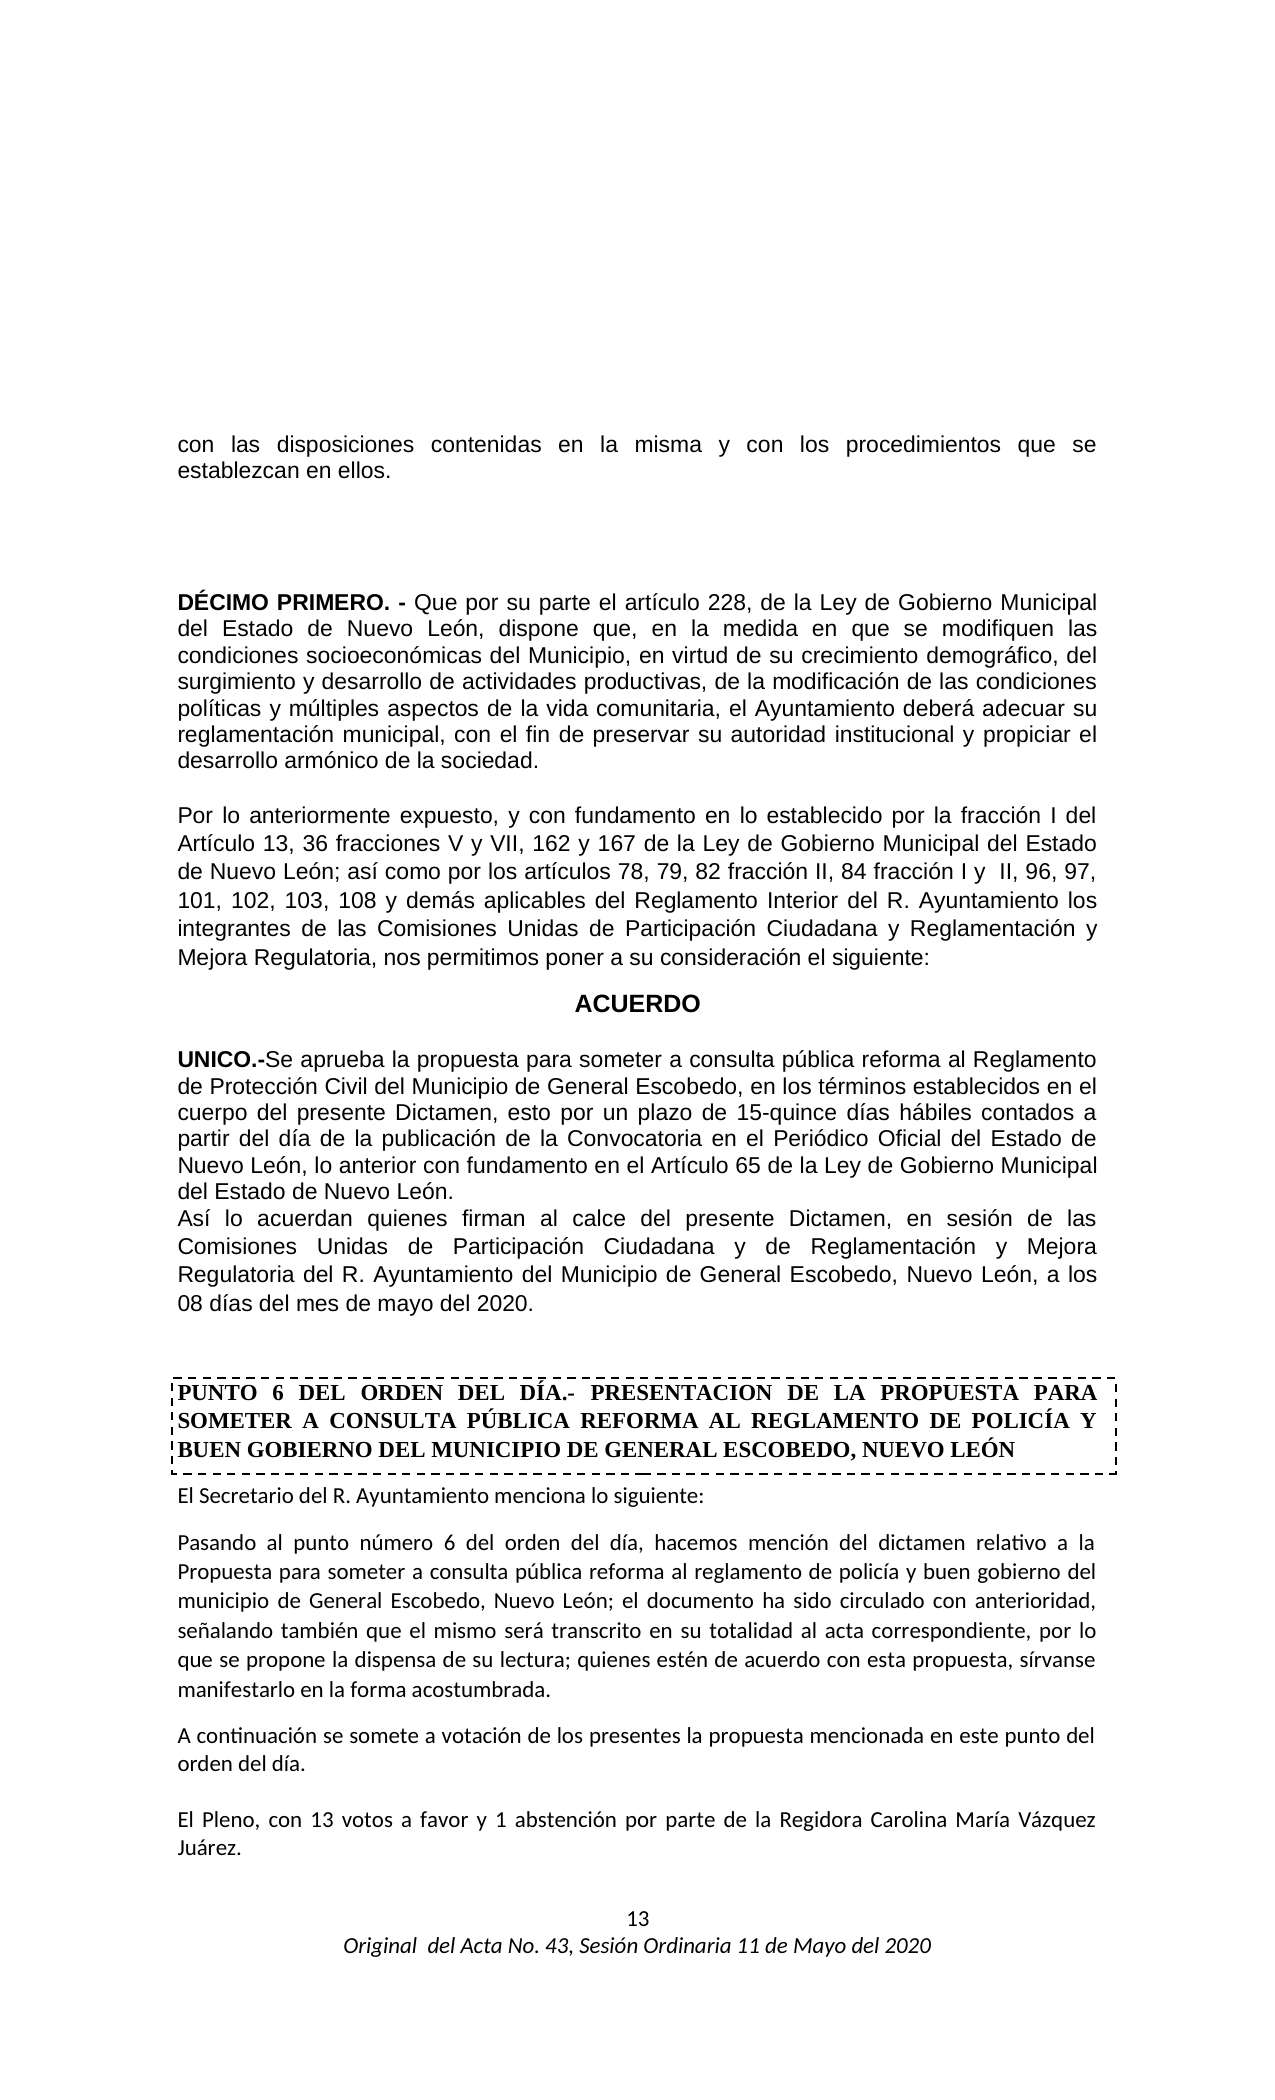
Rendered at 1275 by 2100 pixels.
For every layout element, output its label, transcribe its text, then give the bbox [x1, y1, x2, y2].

text A continuación se somete a votación de los presentes la propuesta mencionada en este punto del orden del día. [177, 1721, 1098, 1777]
text Así lo acuerdan quienes firman al calce del presente Dictamen, en sesión de las Comisiones Unidas de Participación Ciudadana y de Reglamentación y Mejora Regulatoria del R. Ayuntamiento del Municipio de General Escobedo, Nuevo León, a los 08 días del mes de mayo del 2020. [177, 1204, 1098, 1316]
text Por lo anteriormente expuesto, y con fundamento en lo establecido por la fracción I del Artículo 13, 36 fracciones V y VII, 162 y 167 de la Ley de Gobierno Municipal del Estado de Nuevo León; así como por los artículos 78, 79, 82 fracción II, 84 fracción I y II, 96, 97, 101, 102, 103, 108 y demás aplicables del Reglamento Interior del R. Ayuntamiento los integrantes de las Comisiones Unidas de Participación Ciudadana y Reglamentación y Mejora Regulatoria, nos permitimos poner a su consideración el siguiente: [177, 802, 1098, 970]
text UNICO.-Se aprueba la propuesta para someter a consulta pública reforma al Reglamento de Protección Civil del Municipio de General Escobedo, en los términos establecidos en el cuerpo del presente Dictamen, esto por un plazo de 15-quince días hábiles contados a partir del día de la publicación de la Convocatoria en el Periódico Oficial del Estado de Nuevo León, lo anterior con fundamento en el Artículo 65 de la Ley de Gobierno Municipal del Estado de Nuevo León. [177, 1046, 1098, 1204]
text ACUERDO [177, 989, 1098, 1018]
text DÉCIMO PRIMERO. - Que por su parte el artículo 228, de la Ley de Gobierno Municipal del Estado de Nuevo León, dispone que, en la medida en que se modifiquen las condiciones socioeconómicas del Municipio, en virtud de su crecimiento demográfico, del surgimiento y desarrollo de actividades productivas, de la modificación de las condiciones políticas y múltiples aspectos de la vida comunitaria, el Ayuntamiento deberá adecuar su reglamentación municipal, con el fin de preservar su autoridad institucional y propiciar el desarrollo armónico de la sociedad. [177, 589, 1098, 773]
text El Pleno, con 13 votos a favor y 1 abstención por parte de la Regidora Carolina María Vázquez Juárez. [177, 1805, 1098, 1861]
text Pasando al punto número 6 del orden del día, hacemos mención del dictamen relativo a la Propuesta para someter a consulta pública reforma al reglamento de policía y buen gobierno del municipio de General Escobedo, Nuevo León; el documento ha sido circulado con anterioridad, señalando también que el mismo será transcrito en su totalidad al acta correspondiente, por lo que se propone la dispensa de su lectura; quienes estén de acuerdo con esta propuesta, sírvanse manifestarlo en la forma acostumbrada. [177, 1528, 1098, 1703]
text El Secretario del R. Ayuntamiento menciona lo siguiente: [177, 1481, 1098, 1509]
text PUNTO 6 DEL ORDEN DEL DÍA.- PRESENTACION DE LA PROPUESTA PARA SOMETER A CONSULTA PÚBLICA REFORMA AL REGLAMENTO DE POLICÍA Y BUEN GOBIERNO DEL MUNICIPIO DE GENERAL ESCOBEDO, NUEVO LEÓN [177, 1379, 1098, 1462]
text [177, 431, 1098, 484]
